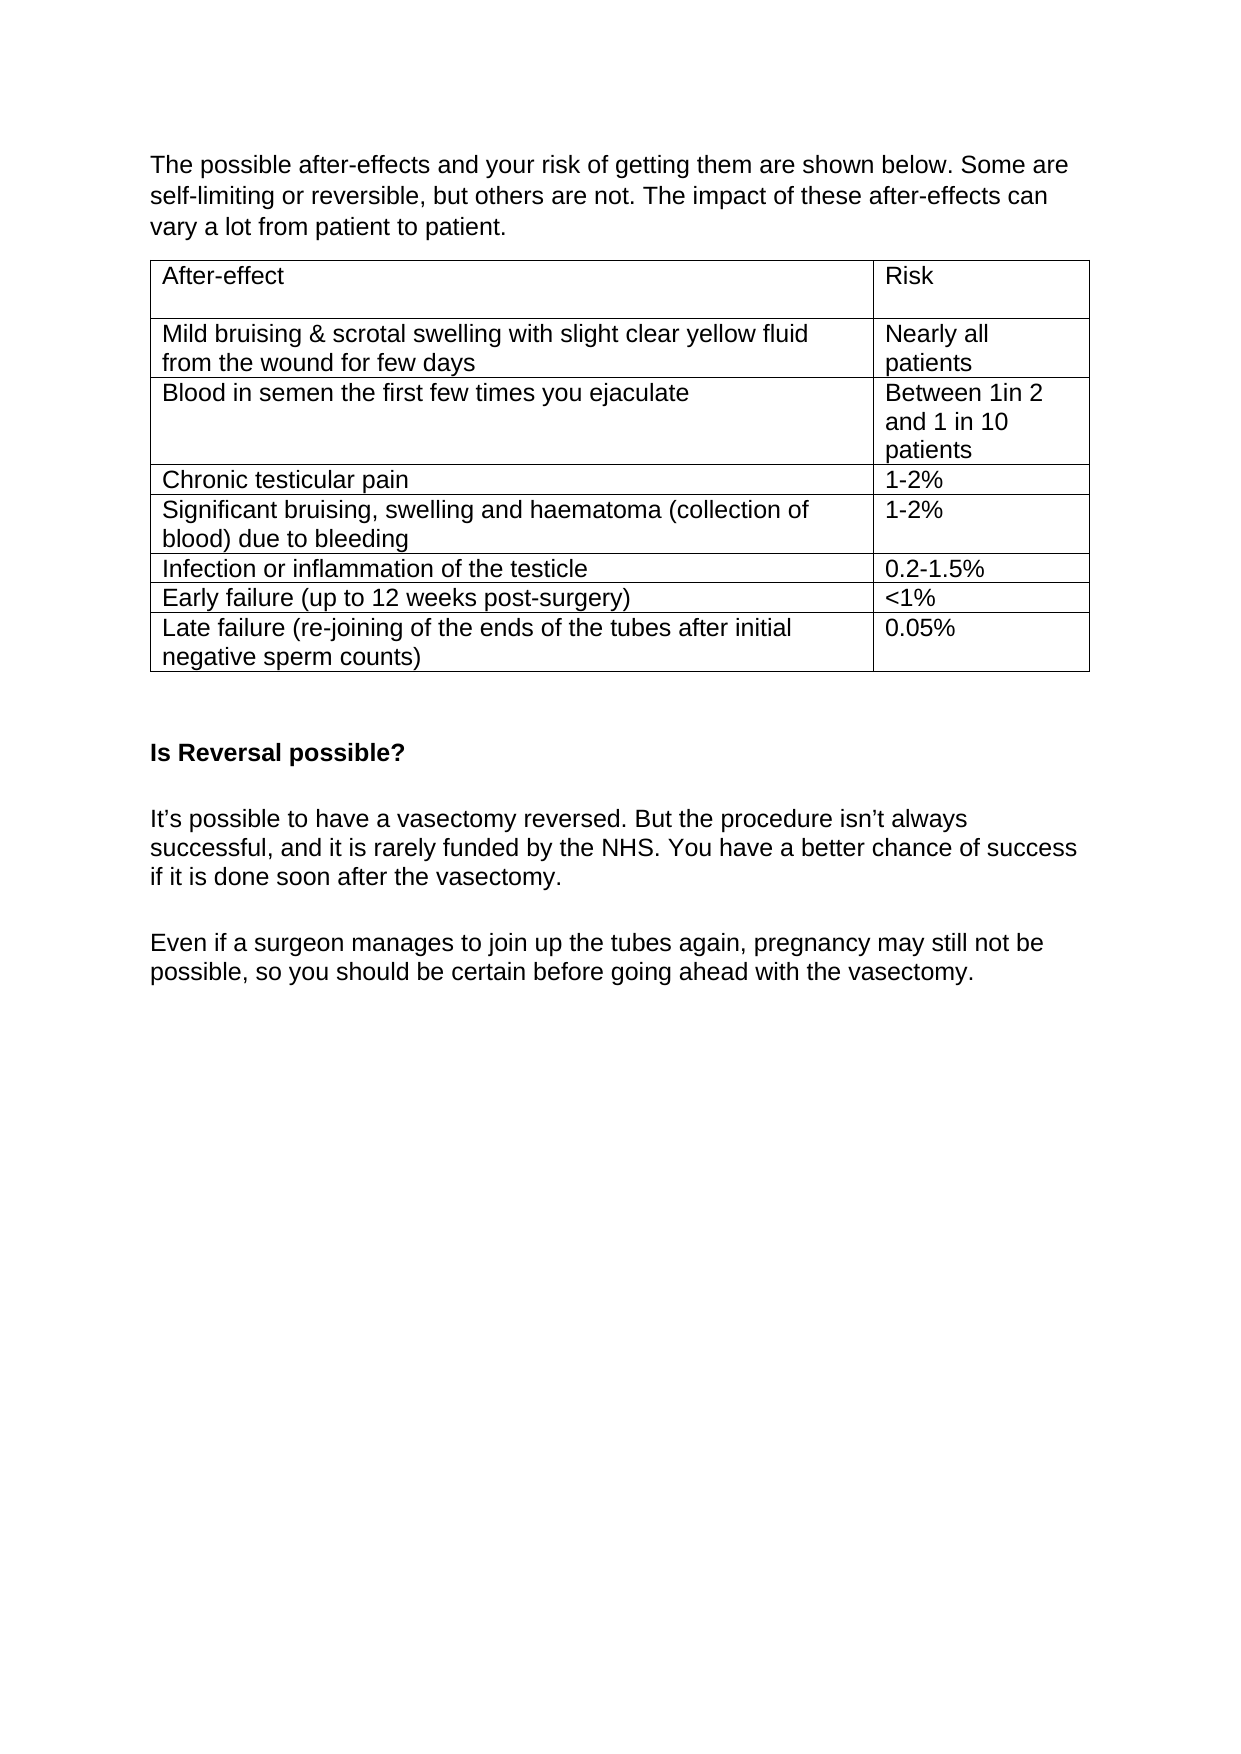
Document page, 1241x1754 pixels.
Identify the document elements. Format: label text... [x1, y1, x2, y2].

text The possible after-effects and your risk of getting them are shown below. Some are self-limiting or reversible, but others are not. The impact of these after-effects can vary a lot from patient to patient. [150, 150, 1090, 241]
table_cell Significant bruising, swelling and haematoma (collection of blood) due to bleeding [151, 495, 873, 552]
table_cell Mild bruising & scrotal swelling with slight clear yellow fluid from the wound for few days [151, 319, 873, 377]
table_cell 1-2% [874, 495, 1089, 552]
text It’s possible to have a vasectomy reversed. But the procedure isn’t always successful, and it is rarely funded by the NHS. You have a better chance of success if it is done soon after the vasectomy. [150, 804, 1090, 890]
table_cell Blood in semen the first few times you ejaculate [151, 378, 873, 464]
text Is Reversal possible? [150, 738, 1090, 767]
table_cell Chronic testicular pain [151, 465, 873, 494]
table_cell <1% [874, 583, 1089, 612]
table_cell 0.05% [874, 613, 1089, 671]
table_cell 0.2-1.5% [874, 554, 1089, 582]
table_cell 1-2% [874, 465, 1089, 494]
table_cell Nearly all patients [874, 319, 1089, 377]
table_header Risk [874, 261, 1089, 318]
text Even if a surgeon manages to join up the tubes again, pregnancy may still not be possible, so you should be certain before going ahead with the vasectomy. [150, 928, 1090, 985]
table_cell Late failure (re-joining of the ends of the tubes after initial negative sperm counts) [151, 613, 873, 671]
table_cell Between 1in 2 and 1 in 10 patients [874, 378, 1089, 464]
table_header After-effect [151, 261, 873, 318]
table_cell Infection or inflammation of the testicle [151, 554, 873, 582]
table_cell Early failure (up to 12 weeks post-surgery) [151, 583, 873, 612]
